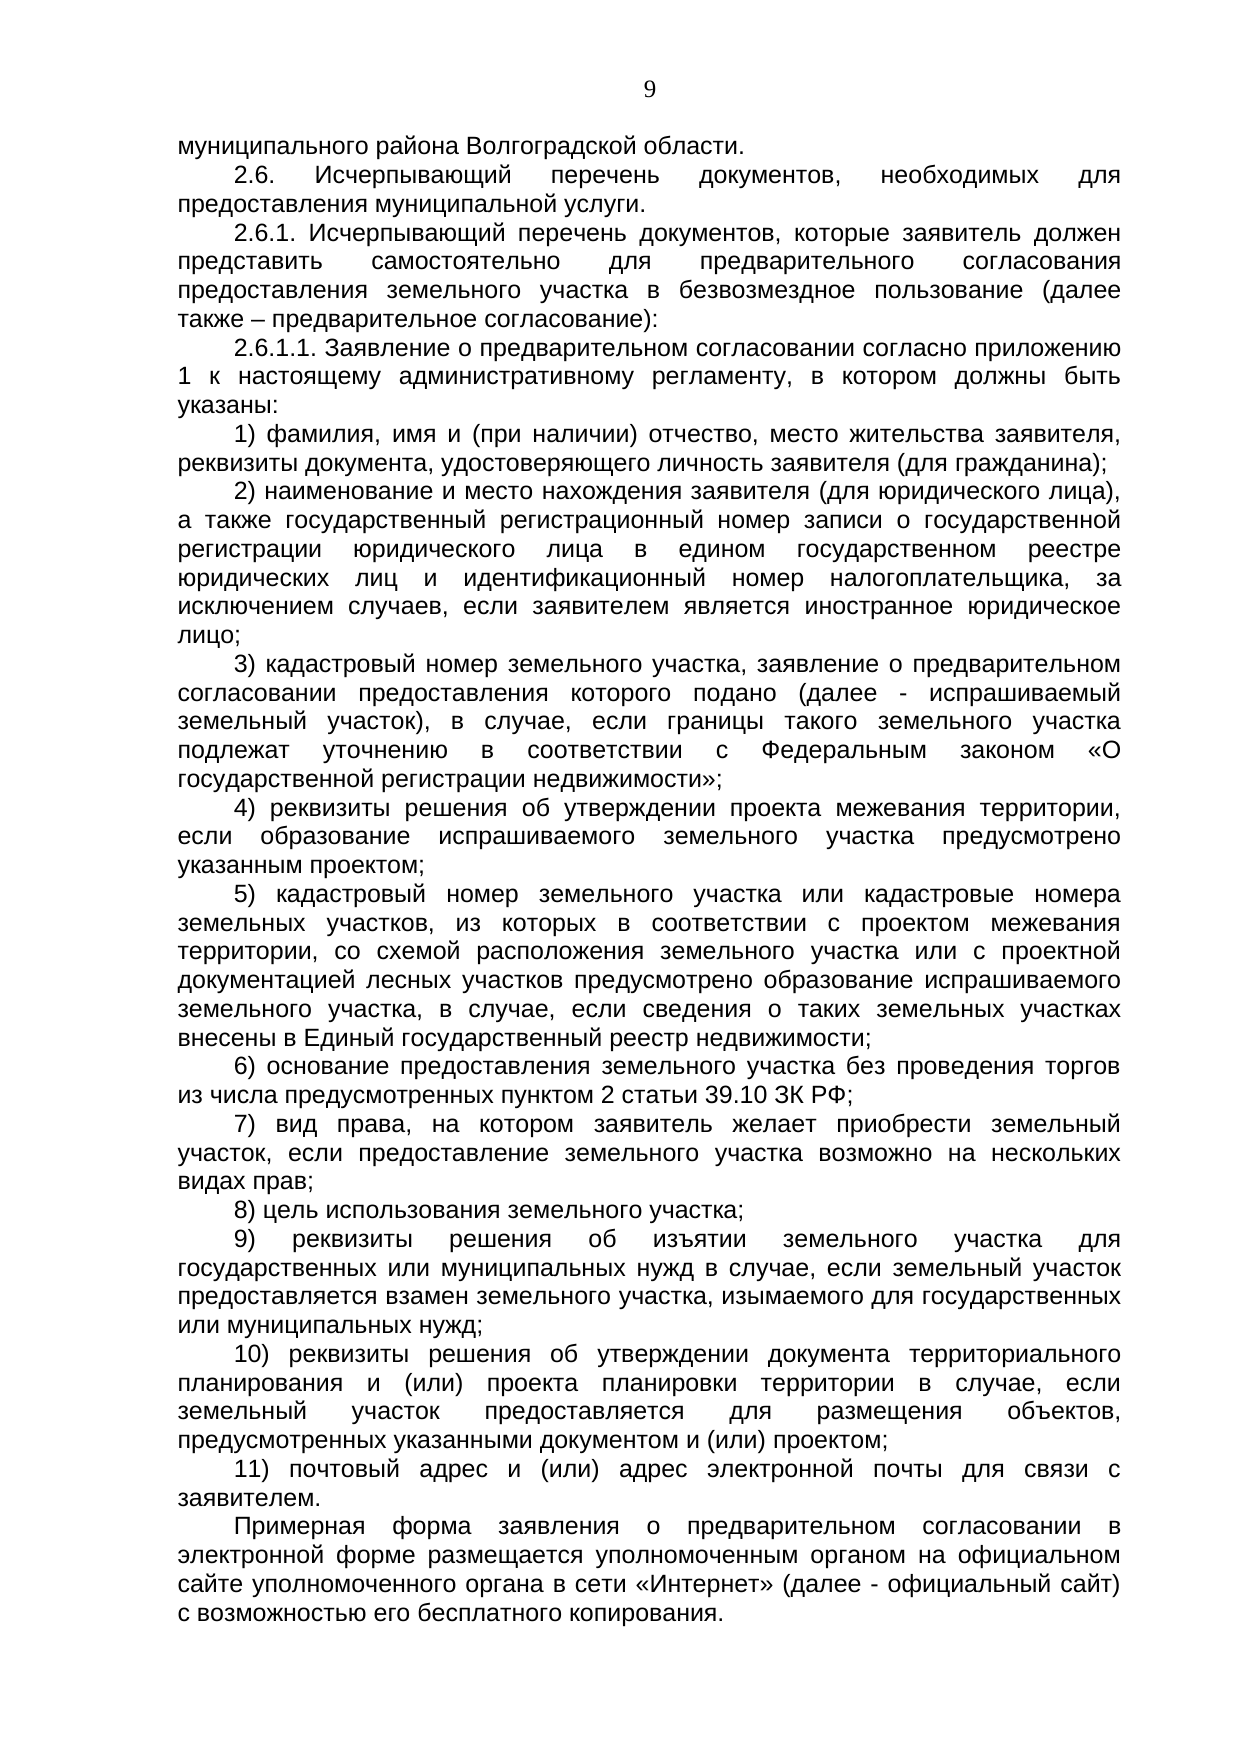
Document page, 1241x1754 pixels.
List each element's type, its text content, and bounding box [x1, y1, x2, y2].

text 2.6. Исчерпывающий перечень документов, необходимых для предоставления муниципальной услуги. [177, 160, 1122, 218]
text 2.6.1. Исчерпывающий перечень документов, которые заявитель должен представить самостоятельно для предварительного согласования предоставления земельного участка в безвозмездное пользование (далее также – предварительное согласование): [177, 218, 1122, 333]
text 5) кадастровый номер земельного участка или кадастровые номера земельных участков, из которых в соответствии с проектом межевания территории, со схемой расположения земельного участка или с проектной документацией лесных участков предусмотрено образование испрашиваемого земельного участка, в случае, если сведения о таких земельных участках внесены в Единый государственный реестр недвижимости; [177, 879, 1122, 1051]
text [177, 131, 1122, 160]
text 7) вид права, на котором заявитель желает приобрести земельный участок, если предоставление земельного участка возможно на нескольких видах прав; [177, 1109, 1122, 1195]
text 3) кадастровый номер земельного участка, заявление о предварительном согласовании предоставления которого подано (далее - испрашиваемый земельный участок), в случае, если границы такого земельного участка подлежат уточнению в соответствии с Федеральным законом «О государственной регистрации недвижимости»; [177, 649, 1122, 793]
text 4) реквизиты решения об утверждении проекта межевания территории, если образование испрашиваемого земельного участка предусмотрено указанным проектом; [177, 793, 1122, 879]
text Примерная форма заявления о предварительном согласовании в электронной форме размещается уполномоченным органом на официальном сайте уполномоченного органа в сети «Интернет» (далее - официальный сайт) с возможностью его бесплатного копирования. [177, 1511, 1122, 1626]
text 1) фамилия, имя и (при наличии) отчество, место жительства заявителя, реквизиты документа, удостоверяющего личность заявителя (для гражданина); [177, 419, 1122, 476]
text 10) реквизиты решения об утверждении документа территориального планирования и (или) проекта планировки территории в случае, если земельный участок предоставляется для размещения объектов, предусмотренных указанными документом и (или) проектом; [177, 1339, 1122, 1454]
text 2) наименование и место нахождения заявителя (для юридического лица), а также государственный регистрационный номер записи о государственной регистрации юридического лица в едином государственном реестре юридических лиц и идентификационный номер налогоплательщика, за исключением случаев, если заявителем является иностранное юридическое лицо; [177, 476, 1122, 649]
text 2.6.1.1. Заявление о предварительном согласовании согласно приложению 1 к настоящему административному регламенту, в котором должны быть указаны: [177, 333, 1122, 419]
text 8) цель использования земельного участка; [177, 1195, 1122, 1224]
text 9) реквизиты решения об изъятии земельного участка для государственных или муниципальных нужд в случае, если земельный участок предоставляется взамен земельного участка, изымаемого для государственных или муниципальных нужд; [177, 1224, 1122, 1339]
text 6) основание предоставления земельного участка без проведения торгов из числа предусмотренных пунктом 2 статьи 39.10 ЗК РФ; [177, 1051, 1122, 1109]
text 11) почтовый адрес и (или) адрес электронной почты для связи с заявителем. [177, 1454, 1122, 1511]
